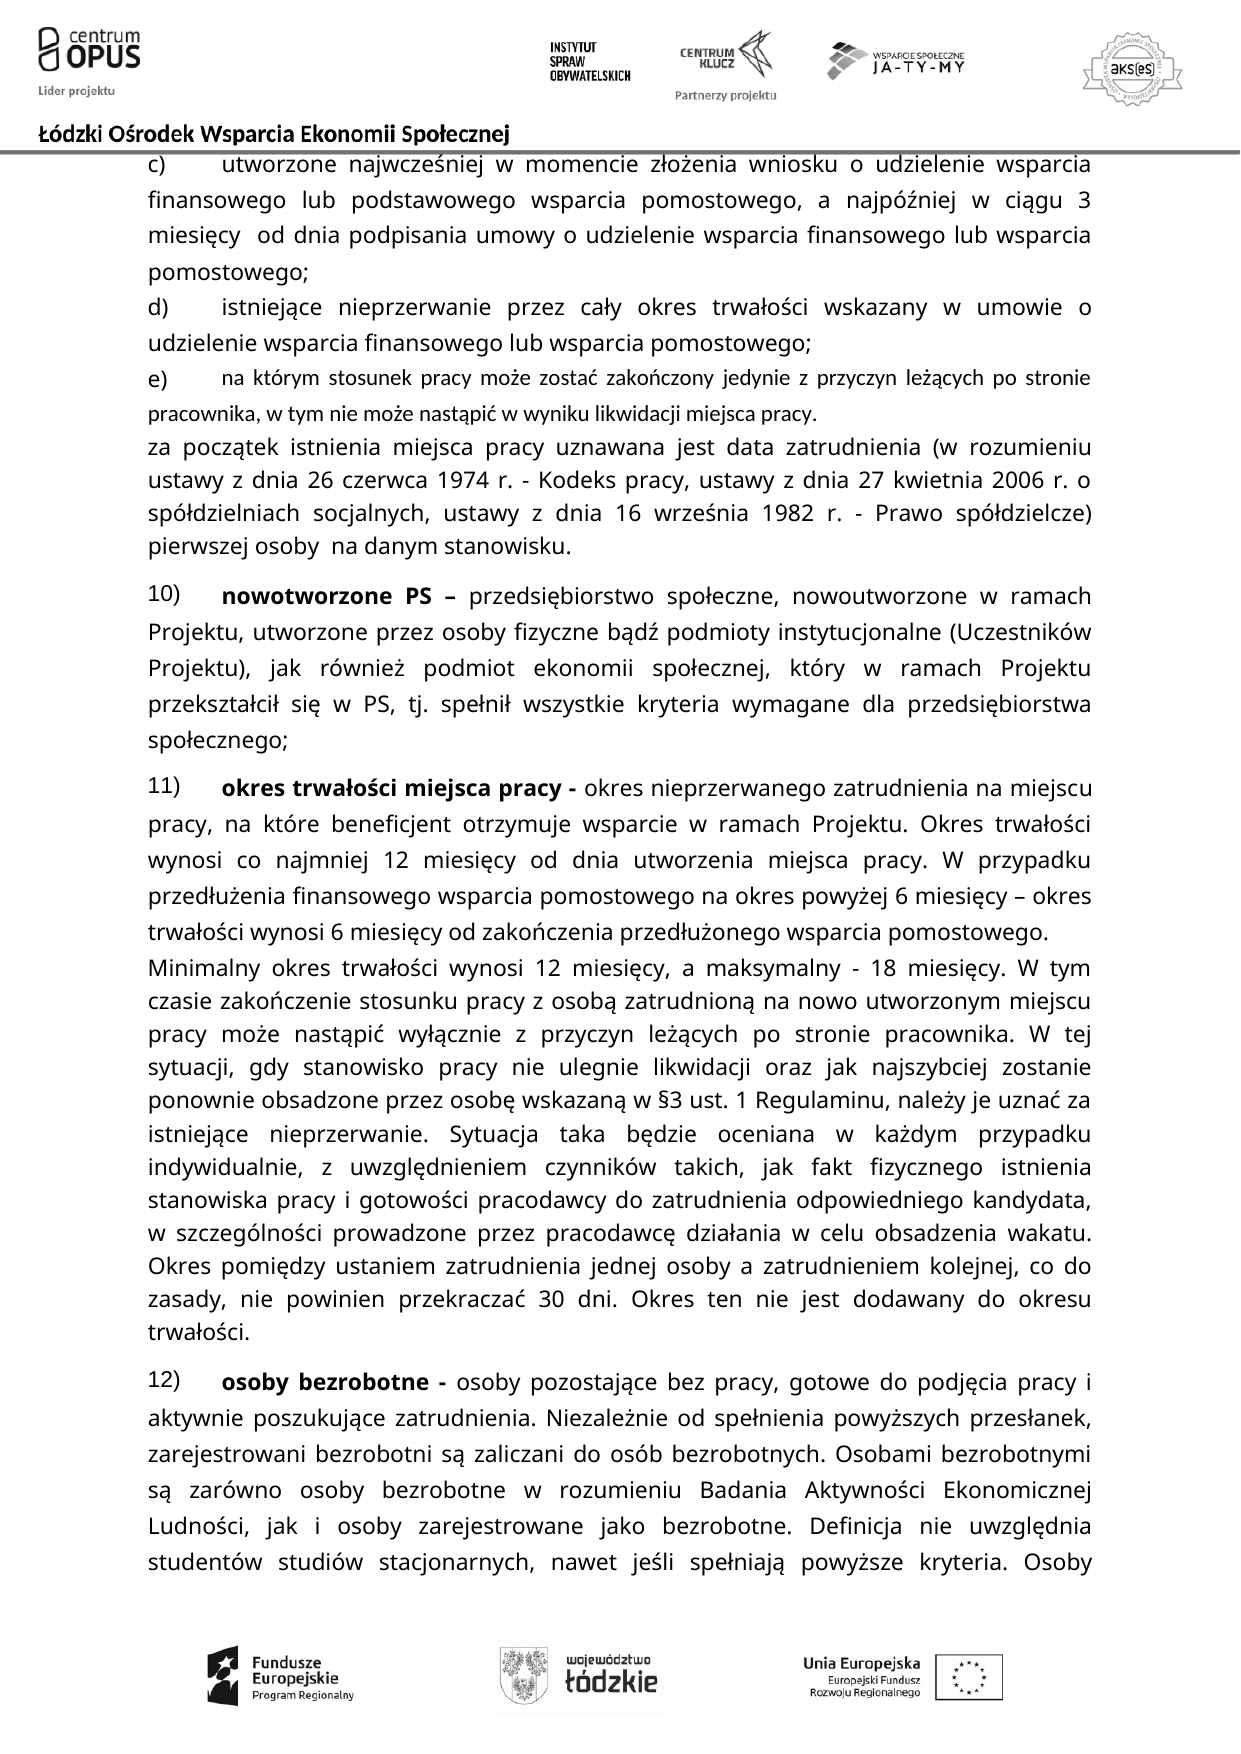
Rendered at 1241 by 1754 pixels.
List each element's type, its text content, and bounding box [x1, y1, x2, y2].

list istniejące nieprzerwanie przez cały okres trwałości wskazany w umowie o udzielenie wsparcia finansowego lub wsparcia pomostowego; [147, 291, 1093, 358]
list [147, 1366, 1093, 1577]
picture [0, 0, 1241, 1754]
list utworzone najwcześniej w momencie złożenia wniosku o udzielenie wsparcia finansowego lub podstawowego wsparcia pomostowego, a najpóźniej w ciągu 3 miesięcy od dnia podpisania umowy o udzielenie wsparcia finansowego lub wsparcia pomostowego; [147, 148, 1093, 287]
list nowotworzone PS – przedsiębiorstwo społeczne, nowoutworzone w ramach Projektu, utworzone przez osoby fizyczne bądź podmioty instytucjonalne (Uczestników Projektu), jak również podmiot ekonomii społecznej, który w ramach Projektu przekształcił się w PS, tj. spełnił wszystkie kryteria wymagane dla przedsiębiorstwa społecznego; [147, 580, 1093, 755]
text Minimalny okres trwałości wynosi 12 miesięcy, a maksymalny - 18 miesięcy. W tym czasie zakończenie stosunku pracy z osobą zatrudnioną na nowo utworzonym miejscu pracy może nastąpić wyłącznie z przyczyn leżących po stronie pracownika. W tej sytuacji, gdy stanowisko pracy nie ulegnie likwidacji oraz jak najszybciej zostanie ponownie obsadzone przez osobę wskazaną w §3 ust. 1 Regulaminu, należy je uznać za istniejące nieprzerwanie. Sytuacja taka będzie oceniana w każdym przypadku indywidualnie, z uwzględnieniem czynników takich, jak fakt fizycznego istnienia stanowiska pracy i gotowości pracodawcy do zatrudnienia odpowiedniego kandydata, w szczególności prowadzone przez pracodawcę działania w celu obsadzenia wakatu. Okres pomiędzy ustaniem zatrudnienia jednej osoby a zatrudnieniem kolejnej, co do zasady, nie powinien przekraczać 30 dni. Okres ten nie jest dodawany do okresu trwałości. [147, 952, 1093, 1347]
list okres trwałości miejsca pracy - okres nieprzerwanego zatrudnienia na miejsc pracy, na które beneficjent otrzymuje wsparcie w ramach Projektu. Okres trwałości wynosi co najmniej 12 miesięcy od dnia utworzenia miejsca pracy. W przypadku przedłużenia finansowego wsparcia pomostowego na okres powyżej 6 miesięcy – okres trwałości wynosi 6 miesięcy od zakończenia przedłużonego wsparcia pomostowego. [147, 772, 1093, 947]
